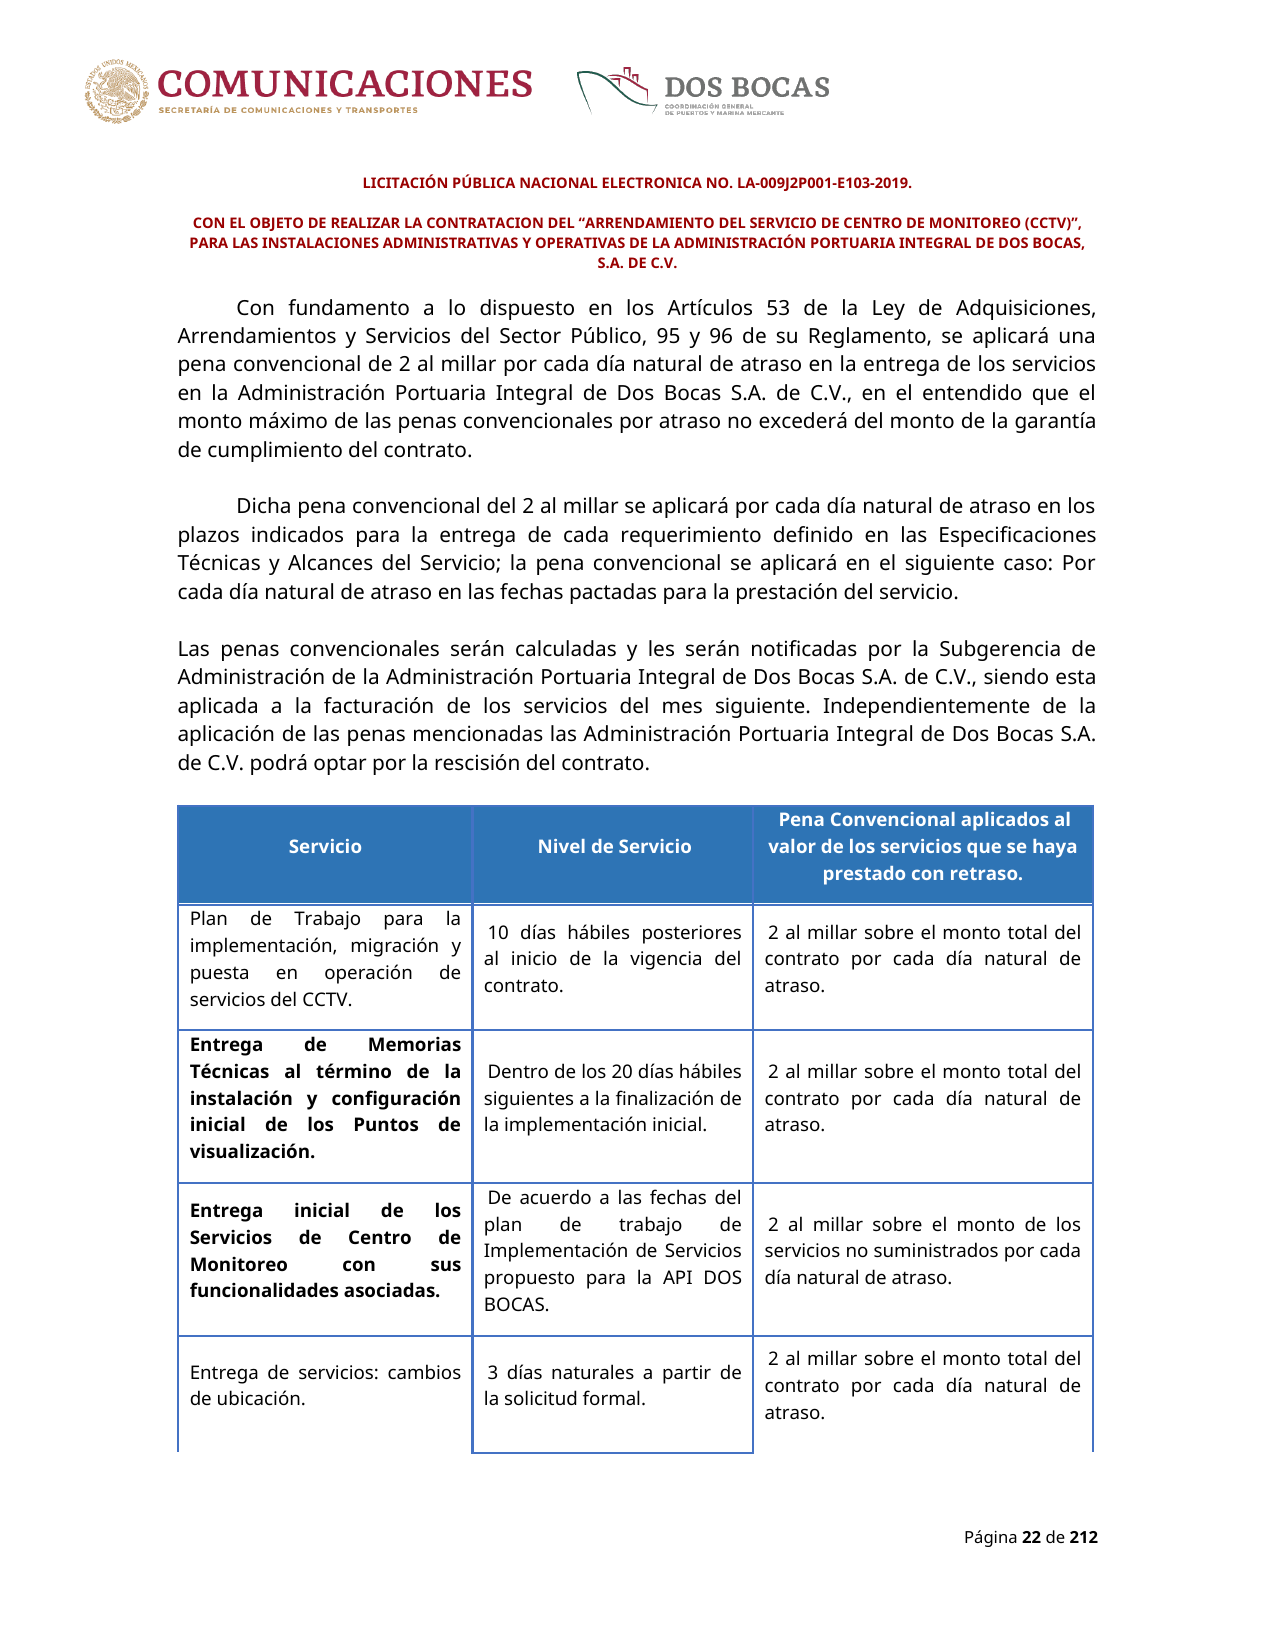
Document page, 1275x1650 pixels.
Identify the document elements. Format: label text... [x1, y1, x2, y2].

text Dicha pena convencional del 2 al millar se aplicará por cada día natural de atraso en los plazos indicados para la entrega de cada requerimiento definido en las Especificaciones Técnicas y Alcances del Servicio; la pena convencional se aplicará en el siguiente caso: Por cada día natural de atraso en las fechas pactadas para la prestación del servicio. [177, 492, 1098, 605]
table_cell 2 al millar sobre el monto de los servicios no suministrados por cada día natural de atraso. [754, 1184, 1092, 1334]
picture [577, 67, 829, 115]
table_cell Entrega de Memorias Técnicas al término de la instalación y configuración inicial de los Puntos de visualización. [179, 1031, 471, 1182]
table_cell Entrega inicial de los Servicios de Centro de Monitoreo con sus funcionalidades asociadas. [179, 1184, 471, 1334]
table_cell Dentro de los 20 días hábiles siguientes a la finalización de la implementación inicial. [474, 1031, 752, 1182]
table_header Pena Convencional aplicados al valor de los servicios que se haya prestado con retraso. [754, 807, 1092, 903]
table_cell 2 al millar sobre el monto total del contrato por cada día natural de atraso. [754, 1337, 1092, 1452]
table_cell 3 días naturales a partir de la solicitud formal. [474, 1337, 752, 1452]
table_header Servicio [179, 807, 471, 903]
table_header Nivel de Servicio [474, 807, 752, 903]
table_cell Entrega de servicios: cambios de ubicación. [179, 1337, 471, 1452]
table_cell De acuerdo a las fechas del plan de trabajo de Implementación de Servicios propuesto para la API DOS BOCAS. [474, 1184, 752, 1334]
picture [80, 51, 536, 134]
text Las penas convencionales serán calculadas y les serán notificadas por la Subgerencia de Administración de la Administración Portuaria Integral de Dos Bocas S.A. de C.V., siendo esta aplicada a la facturación de los servicios del mes siguiente. Independientemente de la aplicación de las penas mencionadas las Administración Portuaria Integral de Dos Bocas S.A. de C.V. podrá optar por la rescisión del contrato. [177, 634, 1098, 776]
table_cell 2 al millar sobre el monto total del contrato por cada día natural de atraso. [754, 1031, 1092, 1182]
table_cell 10 días hábiles posteriores al inicio de la vigencia del contrato. [474, 906, 752, 1029]
table_cell 2 al millar sobre el monto total del contrato por cada día natural de atraso. [754, 906, 1092, 1029]
text Con fundamento a lo dispuesto en los Artículos 53 de la Ley de Adquisiciones, Arrendamientos y Servicios del Sector Público, 95 y 96 de su Reglamento, se aplicará una pena convencional de 2 al millar por cada día natural de atraso en la entrega de los servicios en la Administración Portuaria Integral de Dos Bocas S.A. de C.V., en el entendido que el monto máximo de las penas convencionales por atraso no excederá del monto de la garantía de cumplimiento del contrato. [177, 293, 1098, 463]
table_cell Plan de Trabajo para la implementación, migración y puesta en operación de servicios del CCTV. [179, 906, 471, 1029]
